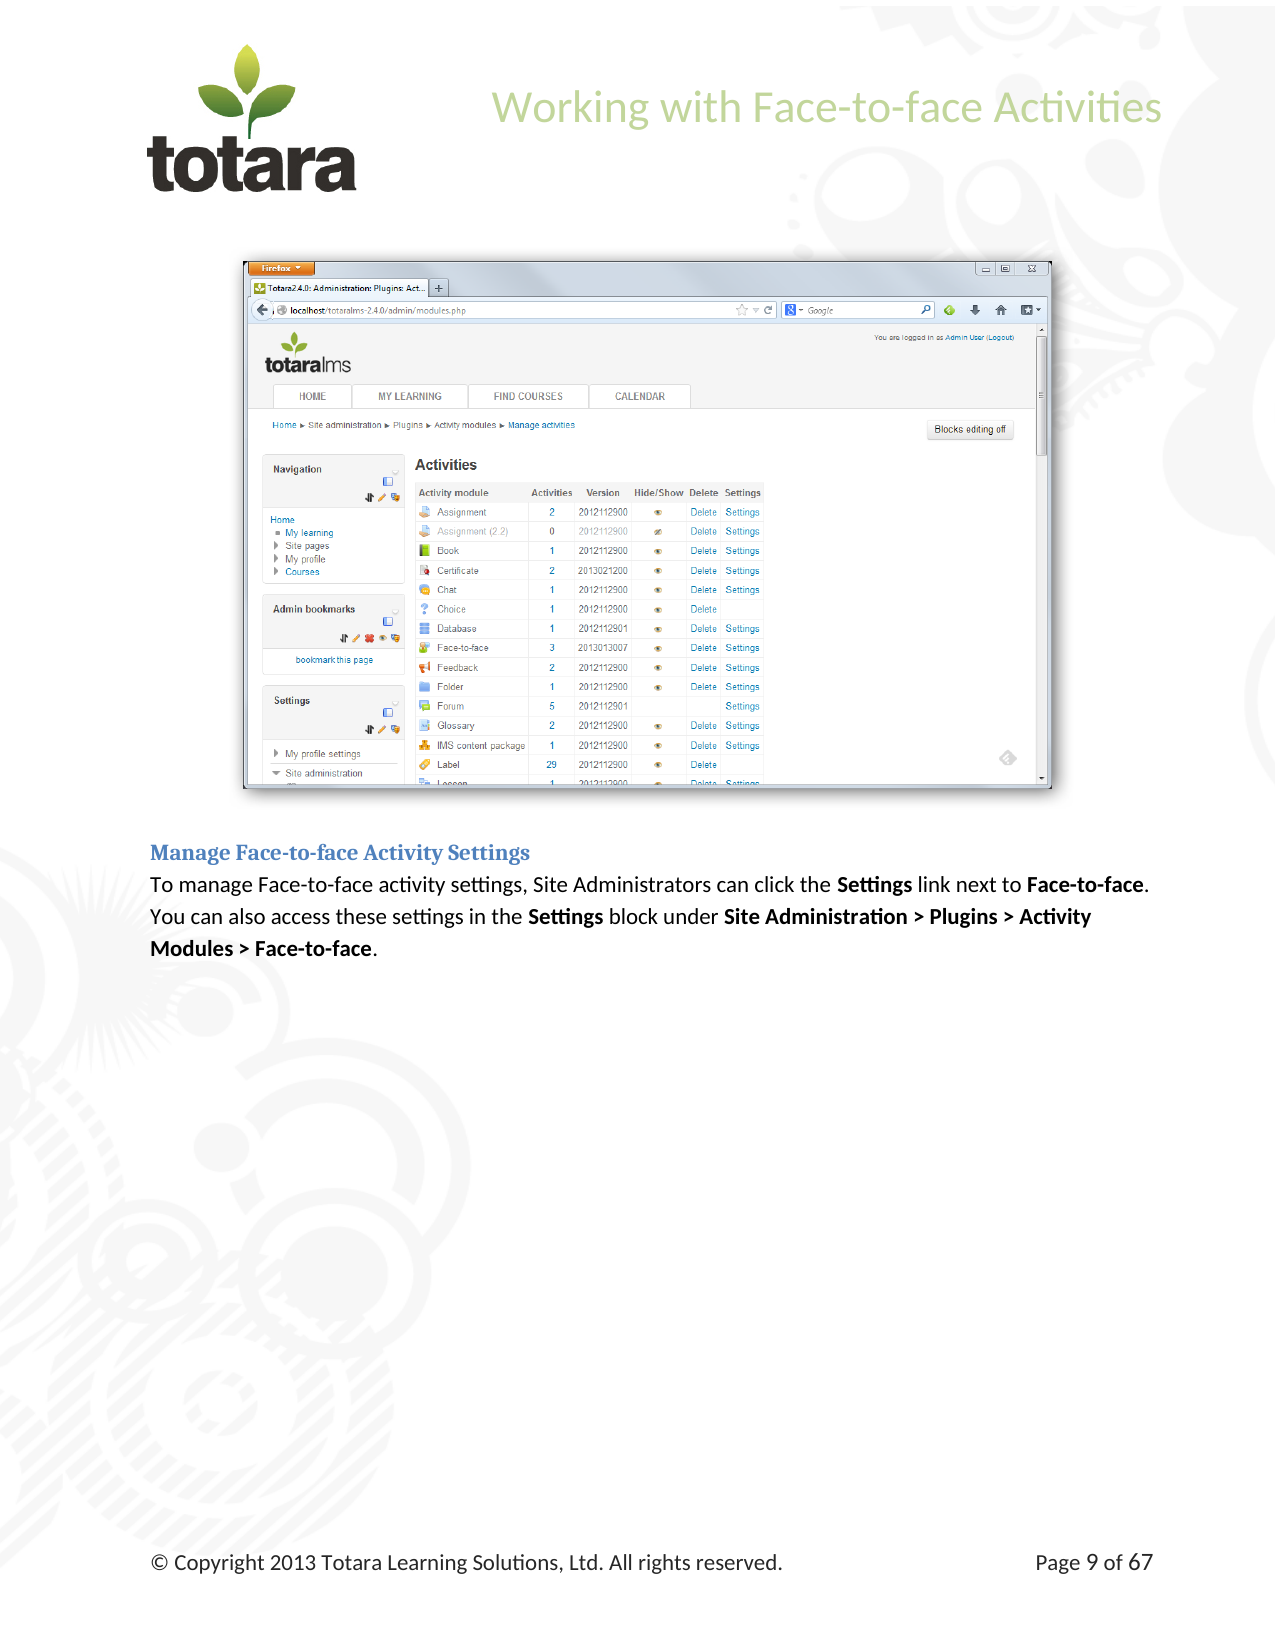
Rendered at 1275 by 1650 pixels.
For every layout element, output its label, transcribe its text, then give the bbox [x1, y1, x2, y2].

picture [0, 6, 1275, 1650]
subtitle Manage Face-to-face Activity Settings [150, 840, 1157, 866]
text To manage Face-to-face activity settings, Site Administrators can click the Settings link next to Face-to-face. You can also access these settings in the Settings block under Site Administration > Plugins > Activity Modules > Face-to-face. [150, 870, 1157, 963]
